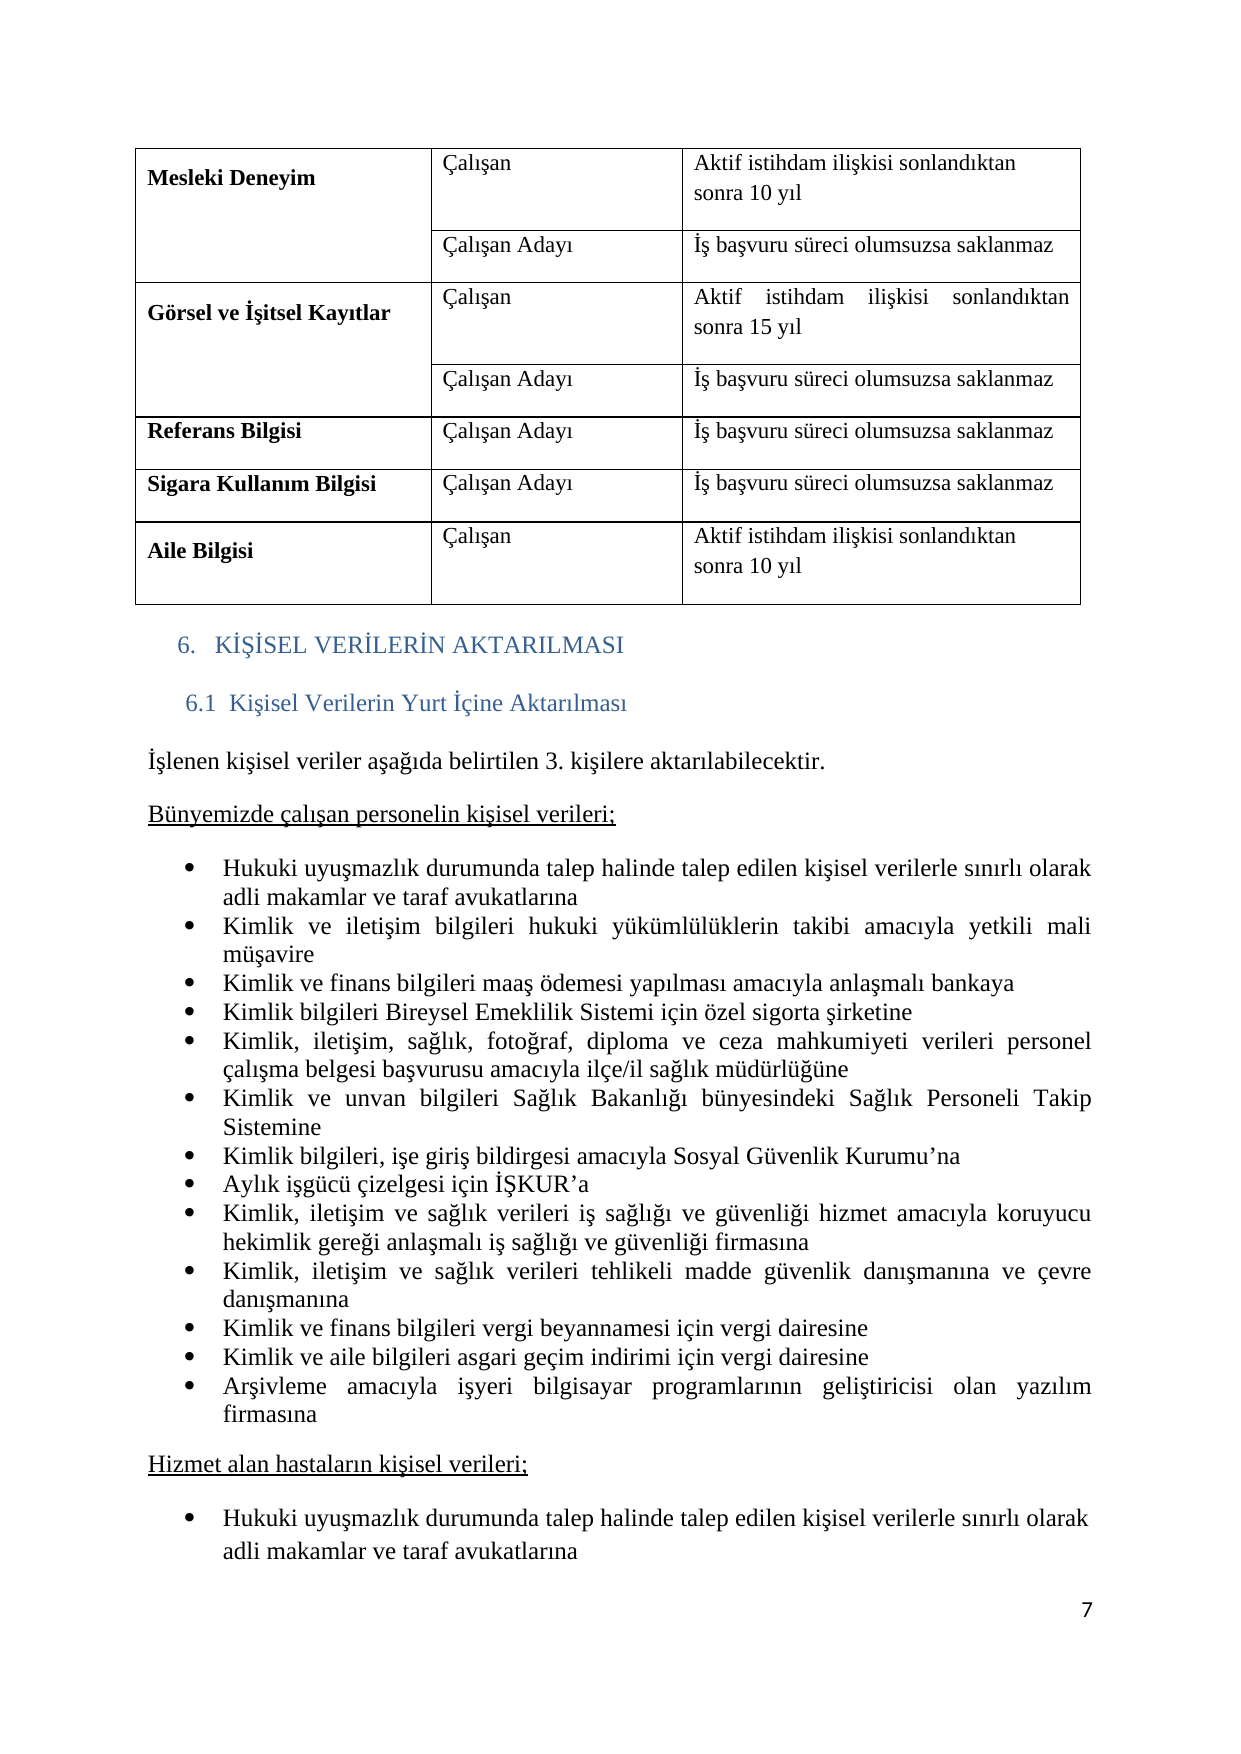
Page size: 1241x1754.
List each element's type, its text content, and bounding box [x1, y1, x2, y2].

text Bünyemizde çalışan personelin kişisel verileri; [148, 799, 1093, 828]
table_cell Aktif istihdam ilişkisi sonlandıktan sonra 10 yıl [683, 523, 1080, 604]
list Arşivleme amacıyla işyeri bilgisayar programlarının geliştiricisi olan yazılım firmasına [185, 1371, 1093, 1428]
table_cell Referans Bilgisi [136, 418, 431, 468]
list Kimlik ve aile bilgileri asgari geçim indirimi için vergi dairesine [185, 1342, 1093, 1371]
list Kimlik, iletişim ve sağlık verileri tehlikeli madde güvenlik danışmanına ve çevre danışmanına [185, 1256, 1093, 1313]
list Aylık işgücü çizelgesi için İŞKUR’a [185, 1169, 1093, 1198]
text İşlenen kişisel veriler aşağıda belirtilen 3. kişilere aktarılabilecektir. [148, 746, 1093, 774]
table_cell Çalışan [432, 523, 682, 604]
list Hukuki uyuşmazlık durumunda talep halinde talep edilen kişisel verilerle sınırlı olarak adli makamlar ve taraf avukatlarına [185, 1503, 1093, 1564]
table_cell Çalışan Adayı [432, 418, 682, 468]
table_cell Görsel ve İşitsel Kayıtlar [136, 283, 431, 416]
table_cell Çalışan [432, 283, 682, 364]
subtitle KİŞİSEL VERİLERİN AKTARILMASI [177, 630, 1093, 658]
table_cell Aktif istihdam ilişkisi sonlandıktan sonra 15 yıl [683, 283, 1080, 364]
subtitle Kişisel Verilerin Yurt İçine Aktarılması [185, 688, 1093, 716]
table_cell Sigara Kullanım Bilgisi [136, 470, 431, 521]
list Kimlik ve finans bilgileri maaş ödemesi yapılması amacıyla anlaşmalı bankaya [185, 968, 1093, 997]
list Kimlik ve unvan bilgileri Sağlık Bakanlığı bünyesindeki Sağlık Personeli Takip Sistemine [185, 1083, 1093, 1141]
table_cell Çalışan [432, 149, 682, 230]
table_cell Çalışan Adayı [432, 470, 682, 521]
list Kimlik ve finans bilgileri vergi beyannamesi için vergi dairesine [185, 1313, 1093, 1342]
table_cell İş başvuru süreci olumsuzsa saklanmaz [683, 470, 1080, 521]
list Kimlik bilgileri, işe giriş bildirgesi amacıyla Sosyal Güvenlik Kurumu’na [185, 1141, 1093, 1169]
table_cell Aktif istihdam ilişkisi sonlandıktan sonra 10 yıl [683, 149, 1080, 230]
list Kimlik bilgileri Bireysel Emeklilik Sistemi için özel sigorta şirketine [185, 997, 1093, 1026]
list Kimlik ve iletişim bilgileri hukuki yükümlülüklerin takibi amacıyla yetkili mali müşavire [185, 911, 1093, 968]
table_cell Çalışan Adayı [432, 231, 682, 282]
table_cell İş başvuru süreci olumsuzsa saklanmaz [683, 231, 1080, 282]
text Hizmet alan hastaların kişisel verileri; [148, 1449, 1093, 1478]
table_cell İş başvuru süreci olumsuzsa saklanmaz [683, 418, 1080, 468]
table_cell Çalışan Adayı [432, 365, 682, 416]
list Kimlik, iletişim ve sağlık verileri iş sağlığı ve güvenliği hizmet amacıyla koruyucu hekimlik gereği anlaşmalı iş sağlığı ve güvenliği firmasına [185, 1198, 1093, 1256]
list Kimlik, iletişim, sağlık, fotoğraf, diploma ve ceza mahkumiyeti verileri personel çalışma belgesi başvurusu amacıyla ilçe/il sağlık müdürlüğüne [185, 1026, 1093, 1083]
table_cell Aile Bilgisi [136, 523, 431, 604]
list Hukuki uyuşmazlık durumunda talep halinde talep edilen kişisel verilerle sınırlı olarak adli makamlar ve taraf avukatlarına [185, 853, 1093, 911]
table_cell İş başvuru süreci olumsuzsa saklanmaz [683, 365, 1080, 416]
table_cell Mesleki Deneyim [136, 149, 431, 282]
